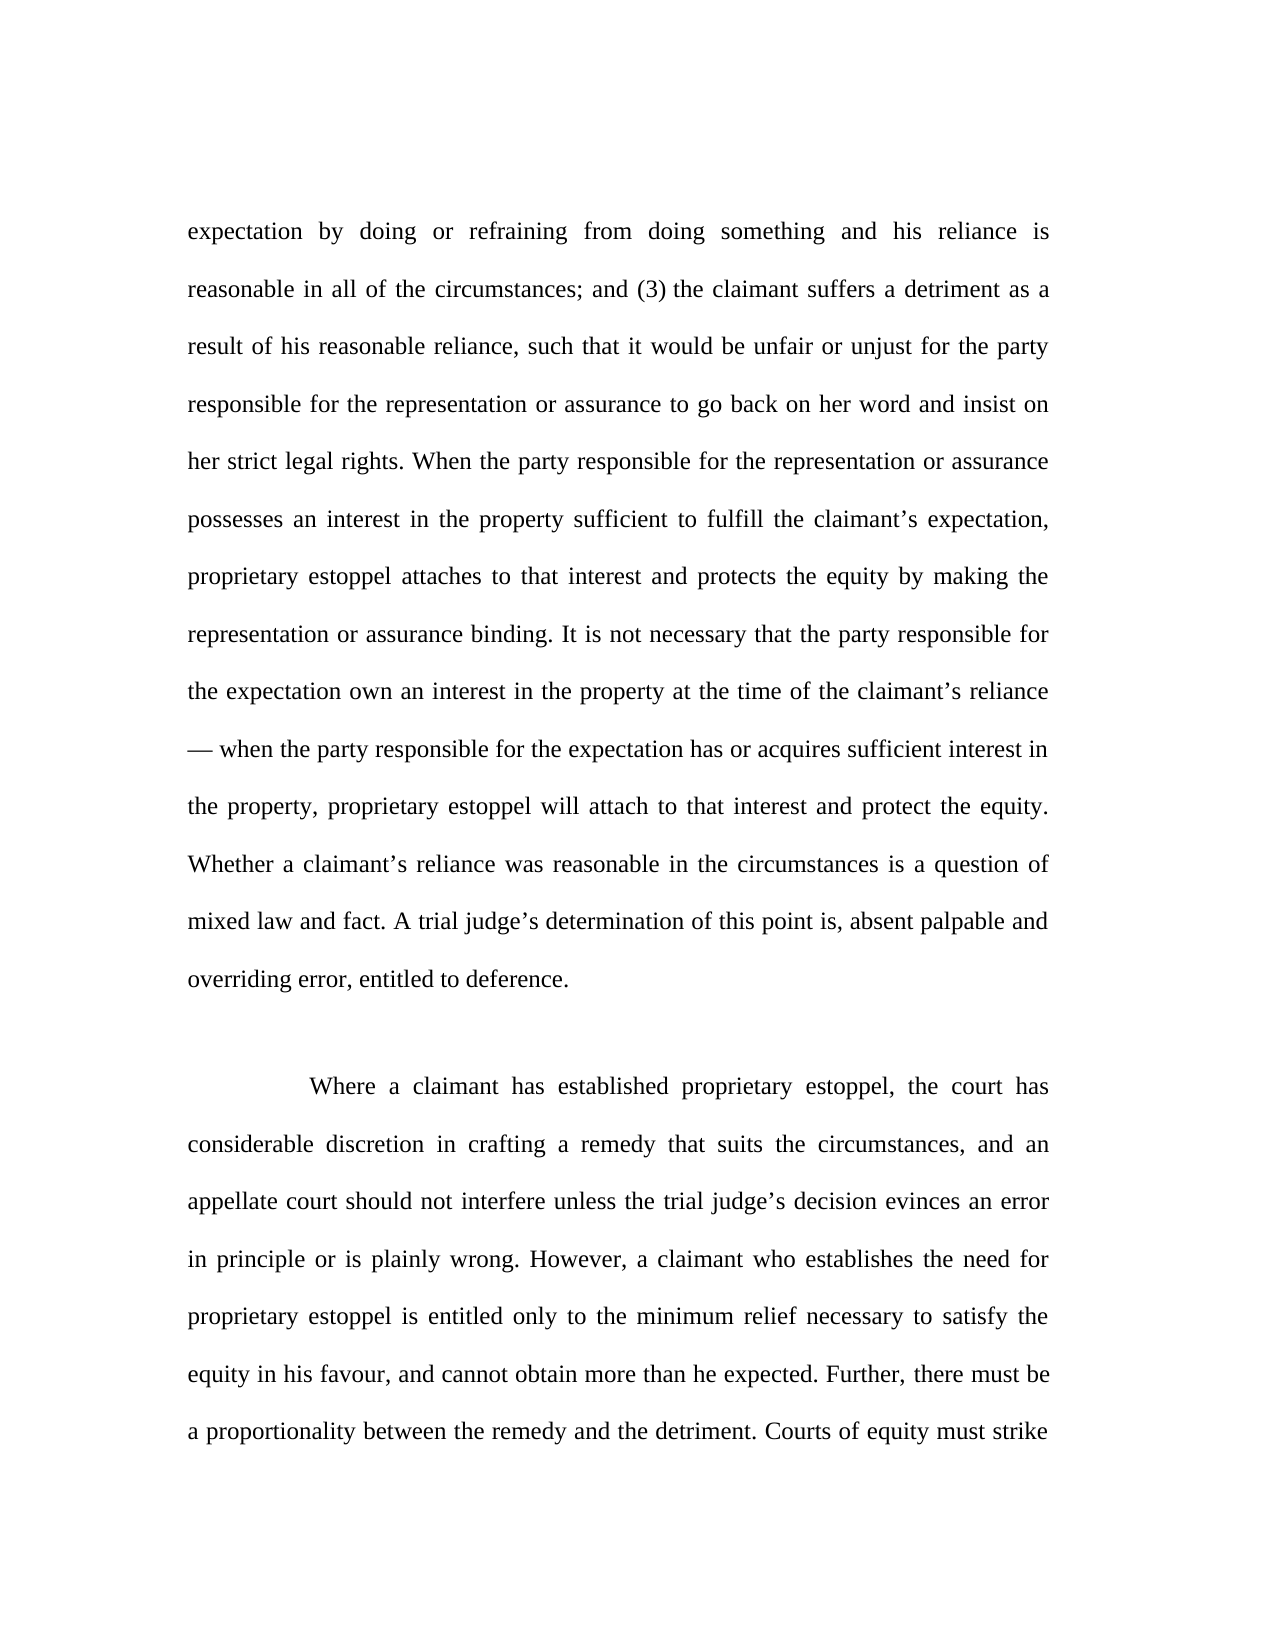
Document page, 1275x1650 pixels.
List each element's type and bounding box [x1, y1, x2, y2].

text [187, 216, 1050, 993]
text [187, 1071, 1050, 1445]
